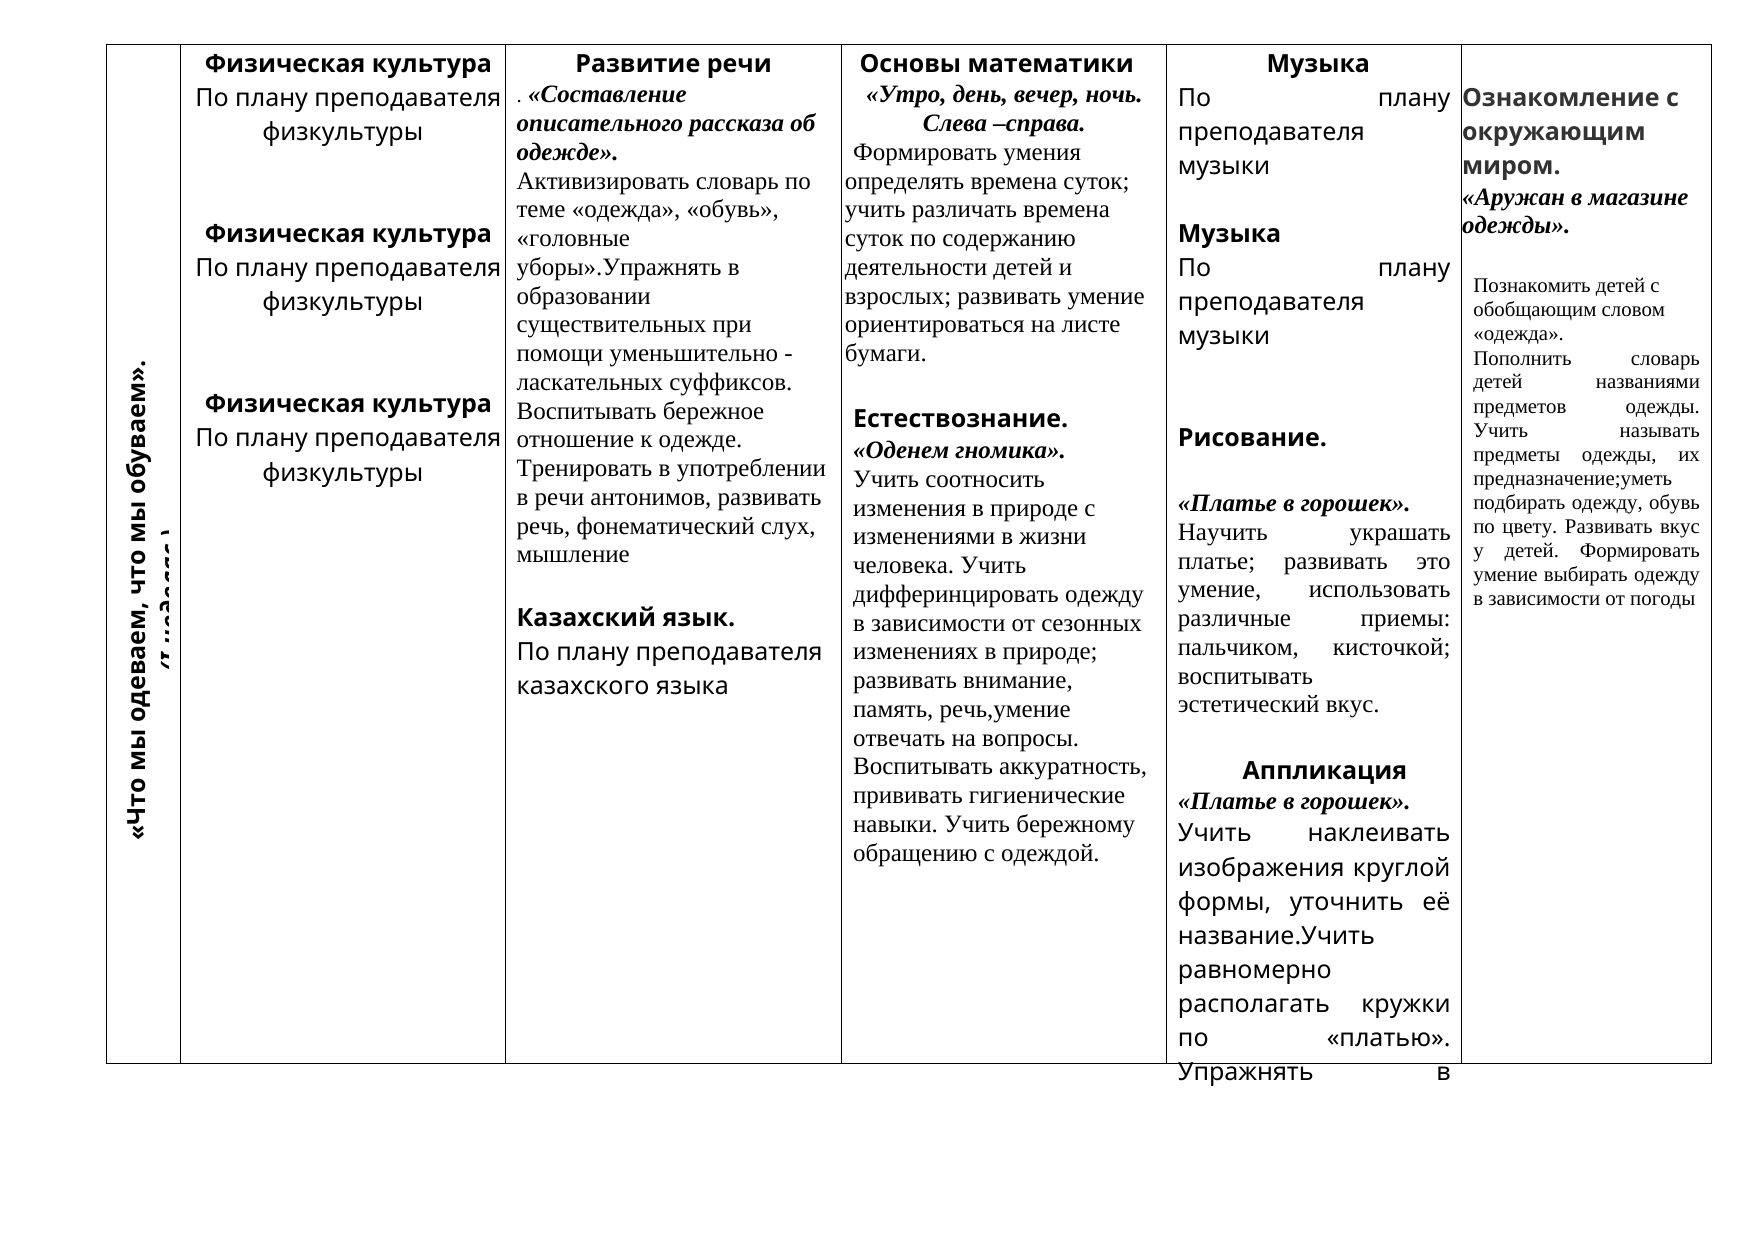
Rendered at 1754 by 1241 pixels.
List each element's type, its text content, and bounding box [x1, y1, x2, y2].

table_cell Музыка По плану преподавателя музыки Музыка По плану преподавателя музыки Рисование. «Платье в горошек». Научить украшать платье; развивать это умение, использовать различные приемы: пальчиком, кисточкой; воспитывать эстетический вкус. Аппликация «Платье в горошек». Учить наклеивать изображения круглой формы, уточнить её название.Учить равномерно располагать кружки по «платью». Упражнять в аккуратном наклеивании. [1167, 45, 1461, 1063]
table_cell Основы математики «Утро, день, вечер, ночь. Слева –справа. Формировать умения определять времена суток; учить различать времена суток по содержанию деятельности детей и взрослых; развивать умение ориентироваться на листе бумаги. Естествознание. «Оденем гномика». Учить соотносить изменения в природе с изменениями в жизни человека. Учить дифферинцировать одежду в зависимости от сезонных изменениях в природе; развивать внимание, память, речь,умение отвечать на вопросы. Воспитывать аккуратность, прививать гигиенические навыки. Учить бережному обращению с одеждой. [842, 45, 1166, 1063]
table_cell Ознакомление с окружающим миром. «Аружан в магазине одежды». Познакомить детей с обобщающим словом «одежда». Пополнить словарь детей названиями предметов одежды. Учить называть предметы одежды, их предназначение;уметь подбирать одежду, обувь по цвету. Развивать вкус у детей. Формировать умение выбирать одежду в зависимости от погоды [1462, 45, 1711, 1063]
table_cell «Что мы одеваем, что мы обуваем». (I-неделяс ) [107, 45, 180, 1063]
table_cell Развитие речи . «Составление описательного рассказа об одежде». Активизировать словарь по теме «одежда», «обувь», «головные уборы».Упражнять в образовании существительных при помощи уменьшительно -ласкательных суффиксов. Воспитывать бережное отношение к одежде. Тренировать в употреблении в речи антонимов, развивать речь, фонематический слух, мышление Казахский язык. По плану преподавателя казахского языка [506, 45, 841, 1063]
